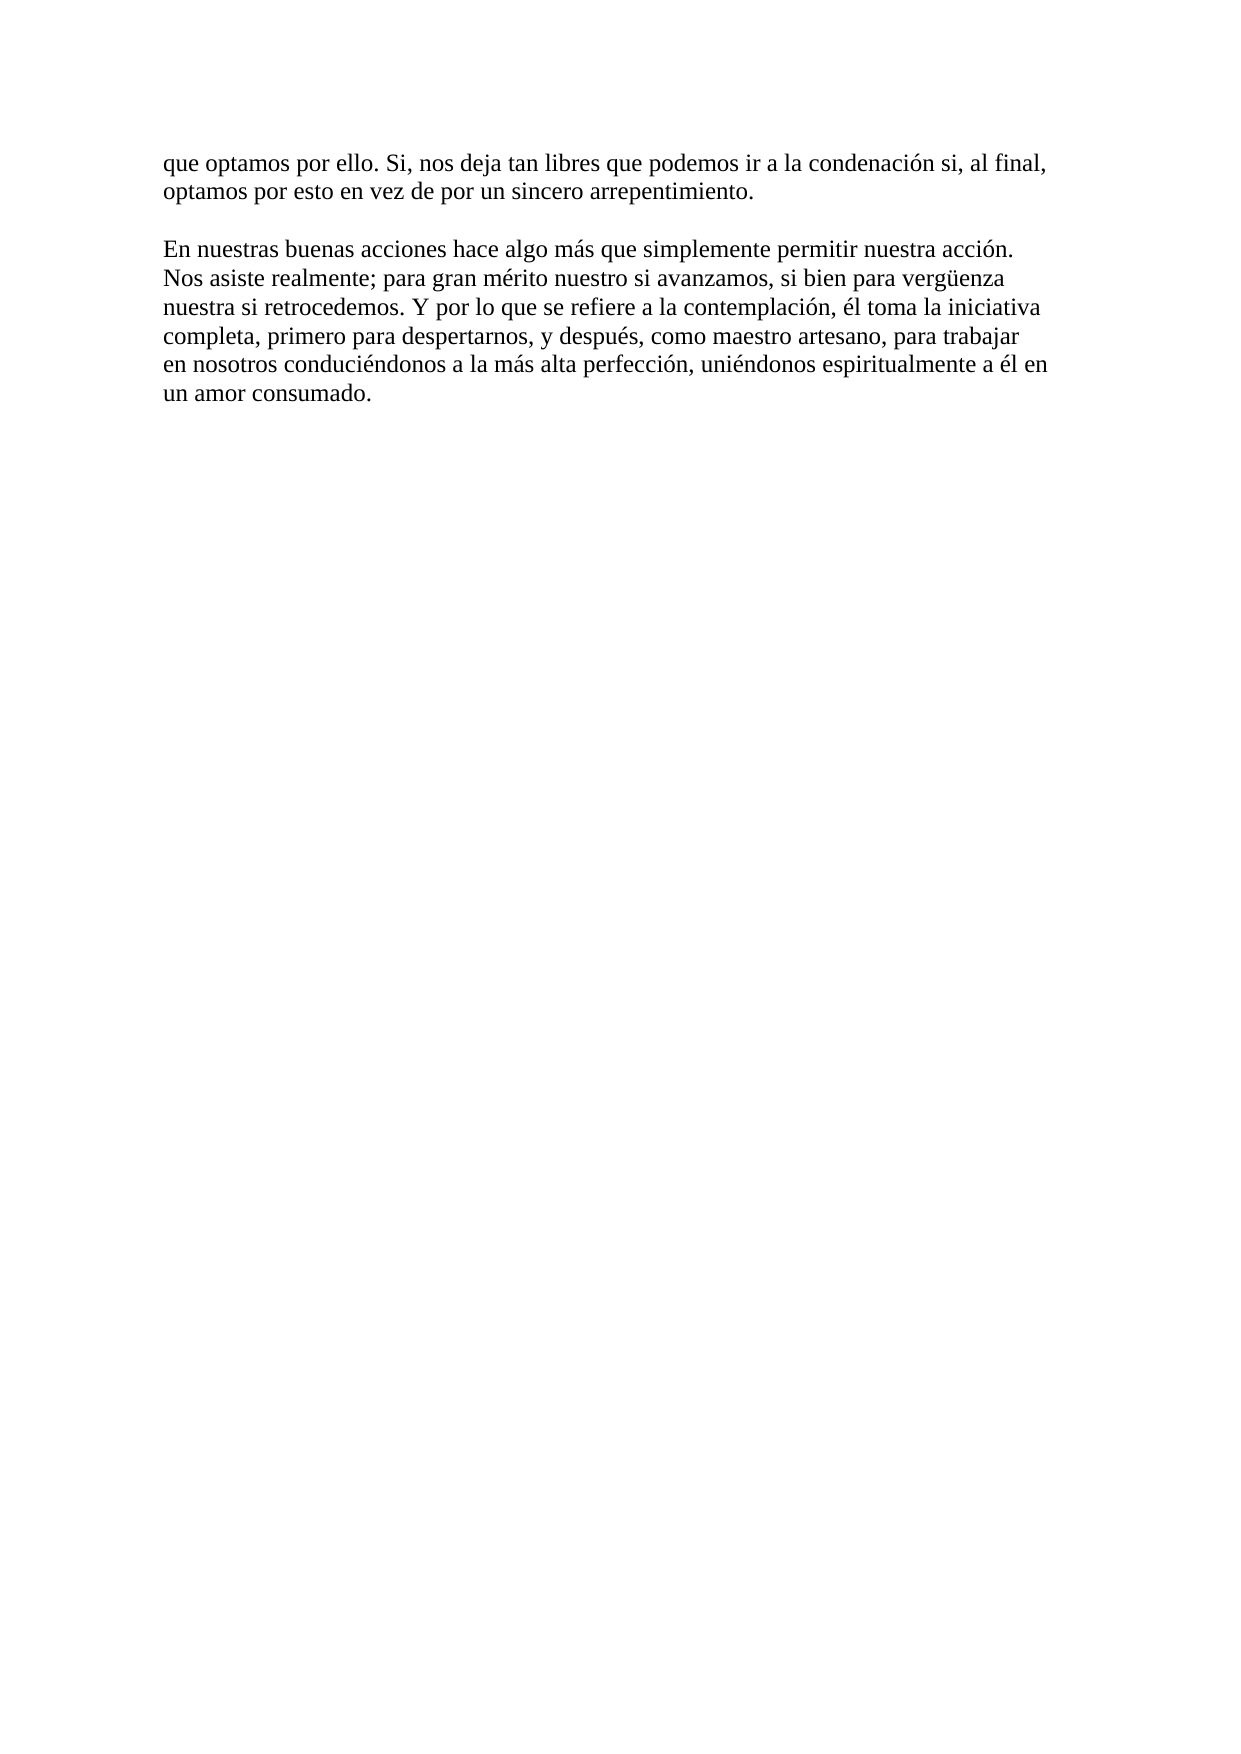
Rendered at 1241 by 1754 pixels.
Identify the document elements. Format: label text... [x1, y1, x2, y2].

text En nuestras buenas acciones hace algo más que simplemente permitir nuestra acción. Nos asiste realmente; para gran mérito nuestro si avanzamos, si bien para vergüenza nuestra si retrocedemos. Y por lo que se refiere a la contemplación, él toma la iniciativa completa, primero para despertarnos, y después, como maestro artesano, para trabajar en nosotros conduciéndonos a la más alta perfección, uniéndonos espiritualmente a él en un amor consumado. [163, 234, 1048, 408]
text Antes de dejar este punto, añadiré que Dios está con nosotros también en el pecado, no porque coopere en nuestro pecado, pues no coopera, sino porque nos permite pecar si es que optamos por ello. Si, nos deja tan libres que podemos ir a la condenación si, al final, optamos por esto en vez de por un sincero arrepentimiento. [163, 148, 1048, 206]
